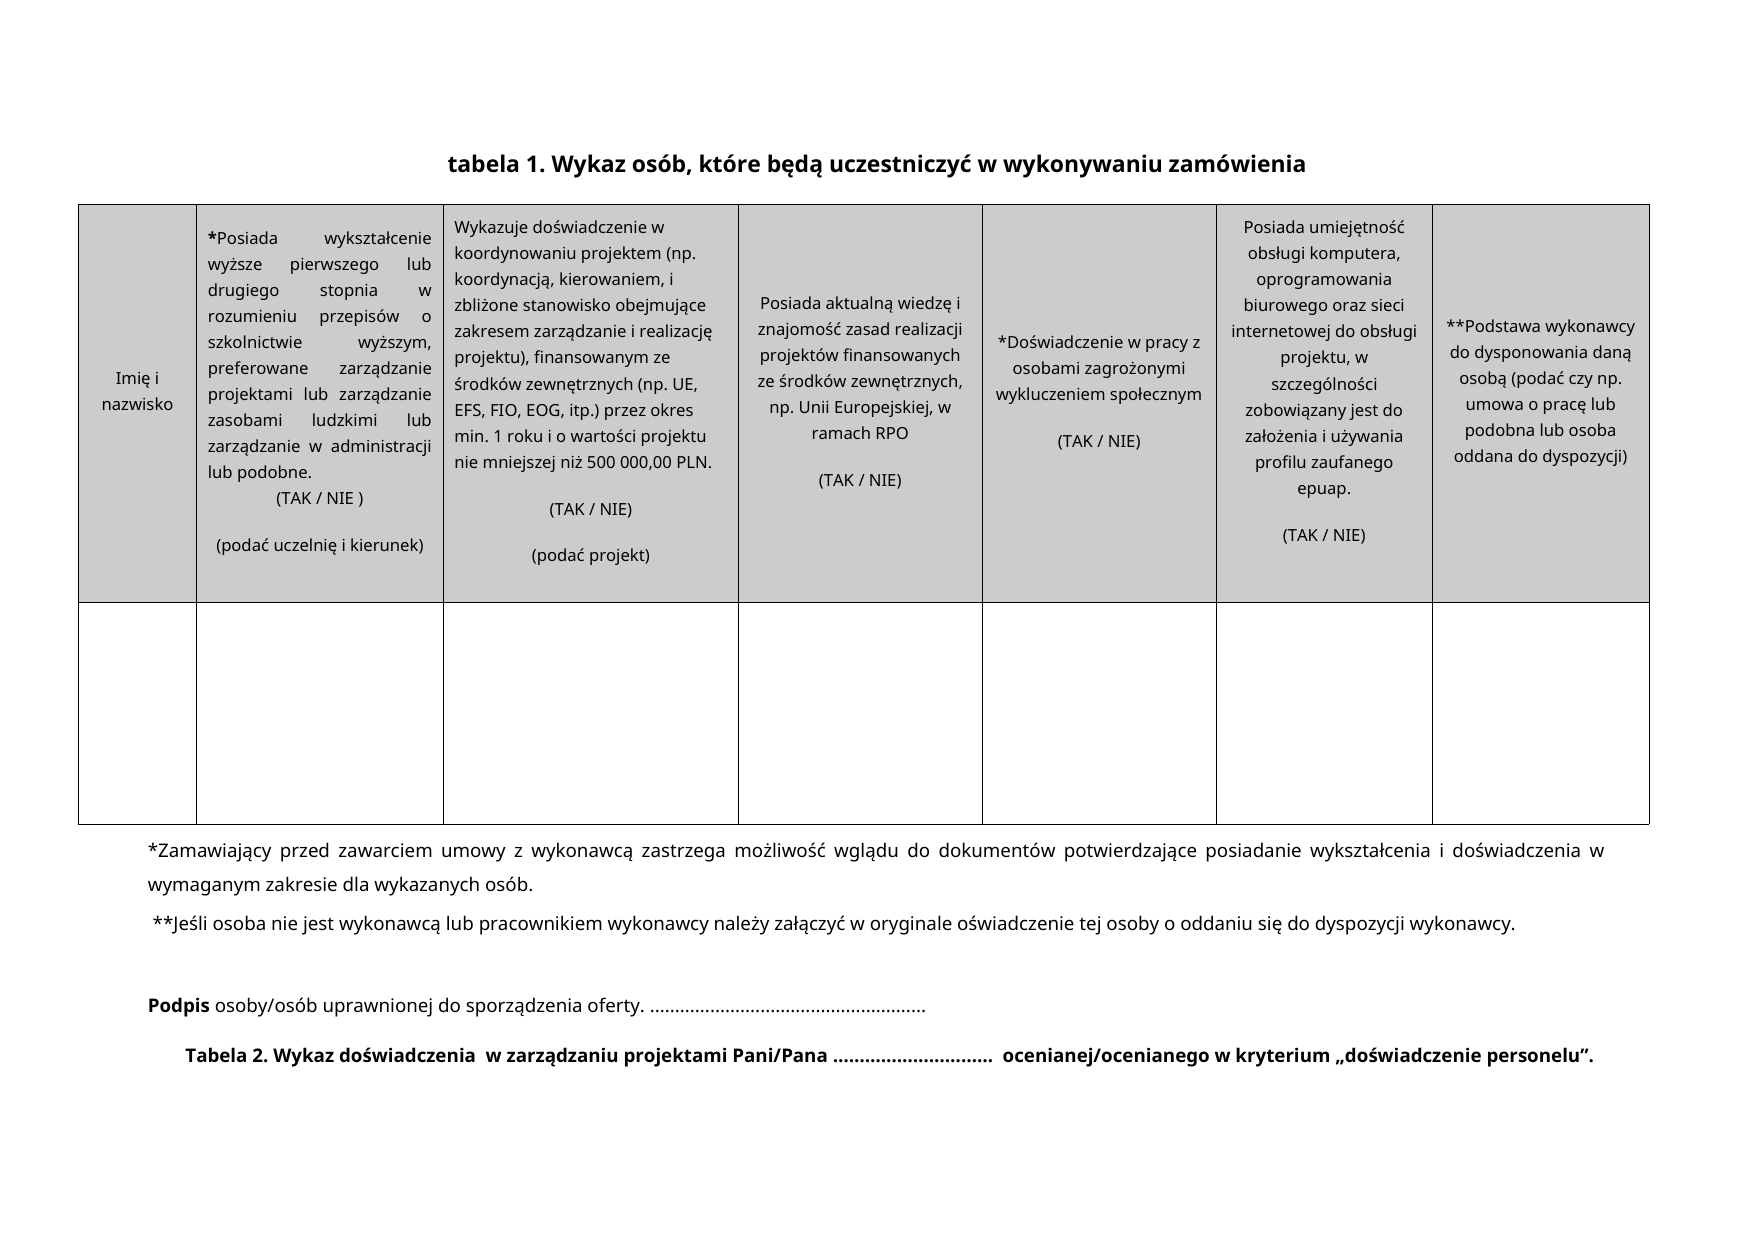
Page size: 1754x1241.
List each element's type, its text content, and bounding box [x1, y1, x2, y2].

table_header Imię i nazwisko [79, 205, 196, 602]
table_header **Podstawa wykonawcy do dysponowania daną osobą (podać czy np. umowa o pracę lub podobna lub osoba oddana do dyspozycji) [1433, 205, 1649, 602]
table_header *Doświadczenie w pracy z osobami zagrożonymi wykluczeniem społecznym (TAK / NIE) [983, 205, 1216, 602]
table_header Posiada umiejętność obsługi komputera, oprogramowania biurowego oraz sieci internetowej do obsługi projektu, w szczególności zobowiązany jest do założenia i używania profilu zaufanego epuap. (TAK / NIE) [1217, 205, 1432, 602]
text Tabela 2. Wykaz doświadczenia w zarządzaniu projektami Pani/Pana ………………………… ocenianej/ocenianego w kryterium „doświadczenie personelu”. [185, 1043, 1606, 1068]
table_cell [1217, 603, 1432, 823]
table_cell [444, 603, 738, 823]
table_header Wykazuje doświadczenie w koordynowaniu projektem (np. koordynacją, kierowaniem, i zbliżone stanowisko obejmujące zakresem zarządzanie i realizację projektu), finansowanym ze środków zewnętrznych (np. UE, EFS, FIO, EOG, itp.) przez okres min. 1 roku i o wartości projektu nie mniejszej niż 500 000,00 PLN. (TAK / NIE) (podać projekt) [444, 205, 738, 602]
text Podpis osoby/osób uprawnionej do sporządzenia oferty. ....................................................... [148, 992, 1606, 1018]
table_cell [739, 603, 982, 823]
table_cell [79, 603, 196, 823]
table_header *Posiada wykształcenie wyższe pierwszego lub drugiego stopnia w rozumieniu przepisów o szkolnictwie wyższym, preferowane zarządzanie projektami lub zarządzanie zasobami ludzkimi lub zarządzanie w administracji lub podobne. (TAK / NIE ) (podać uczelnię i kierunek) [197, 205, 443, 602]
text *Zamawiający przed zawarciem umowy z wykonawcą zastrzega możliwość wglądu do dokumentów potwierdzające posiadanie wykształcenia i doświadczenia w wymaganym zakresie dla wykazanych osób. [148, 830, 1606, 897]
table_cell [1433, 603, 1649, 823]
table_cell [983, 603, 1216, 823]
table_header Posiada aktualną wiedzę i znajomość zasad realizacji projektów finansowanych ze środków zewnętrznych, np. Unii Europejskiej, w ramach RPO (TAK / NIE) [739, 205, 982, 602]
text tabela 1. Wykaz osób, które będą uczestniczyć w wykonywaniu zamówienia [148, 148, 1606, 179]
text **Jeśli osoba nie jest wykonawcą lub pracownikiem wykonawcy należy załączyć w oryginale oświadczenie tej osoby o oddaniu się do dyspozycji wykonawcy. [148, 903, 1606, 936]
table_cell [197, 603, 443, 823]
